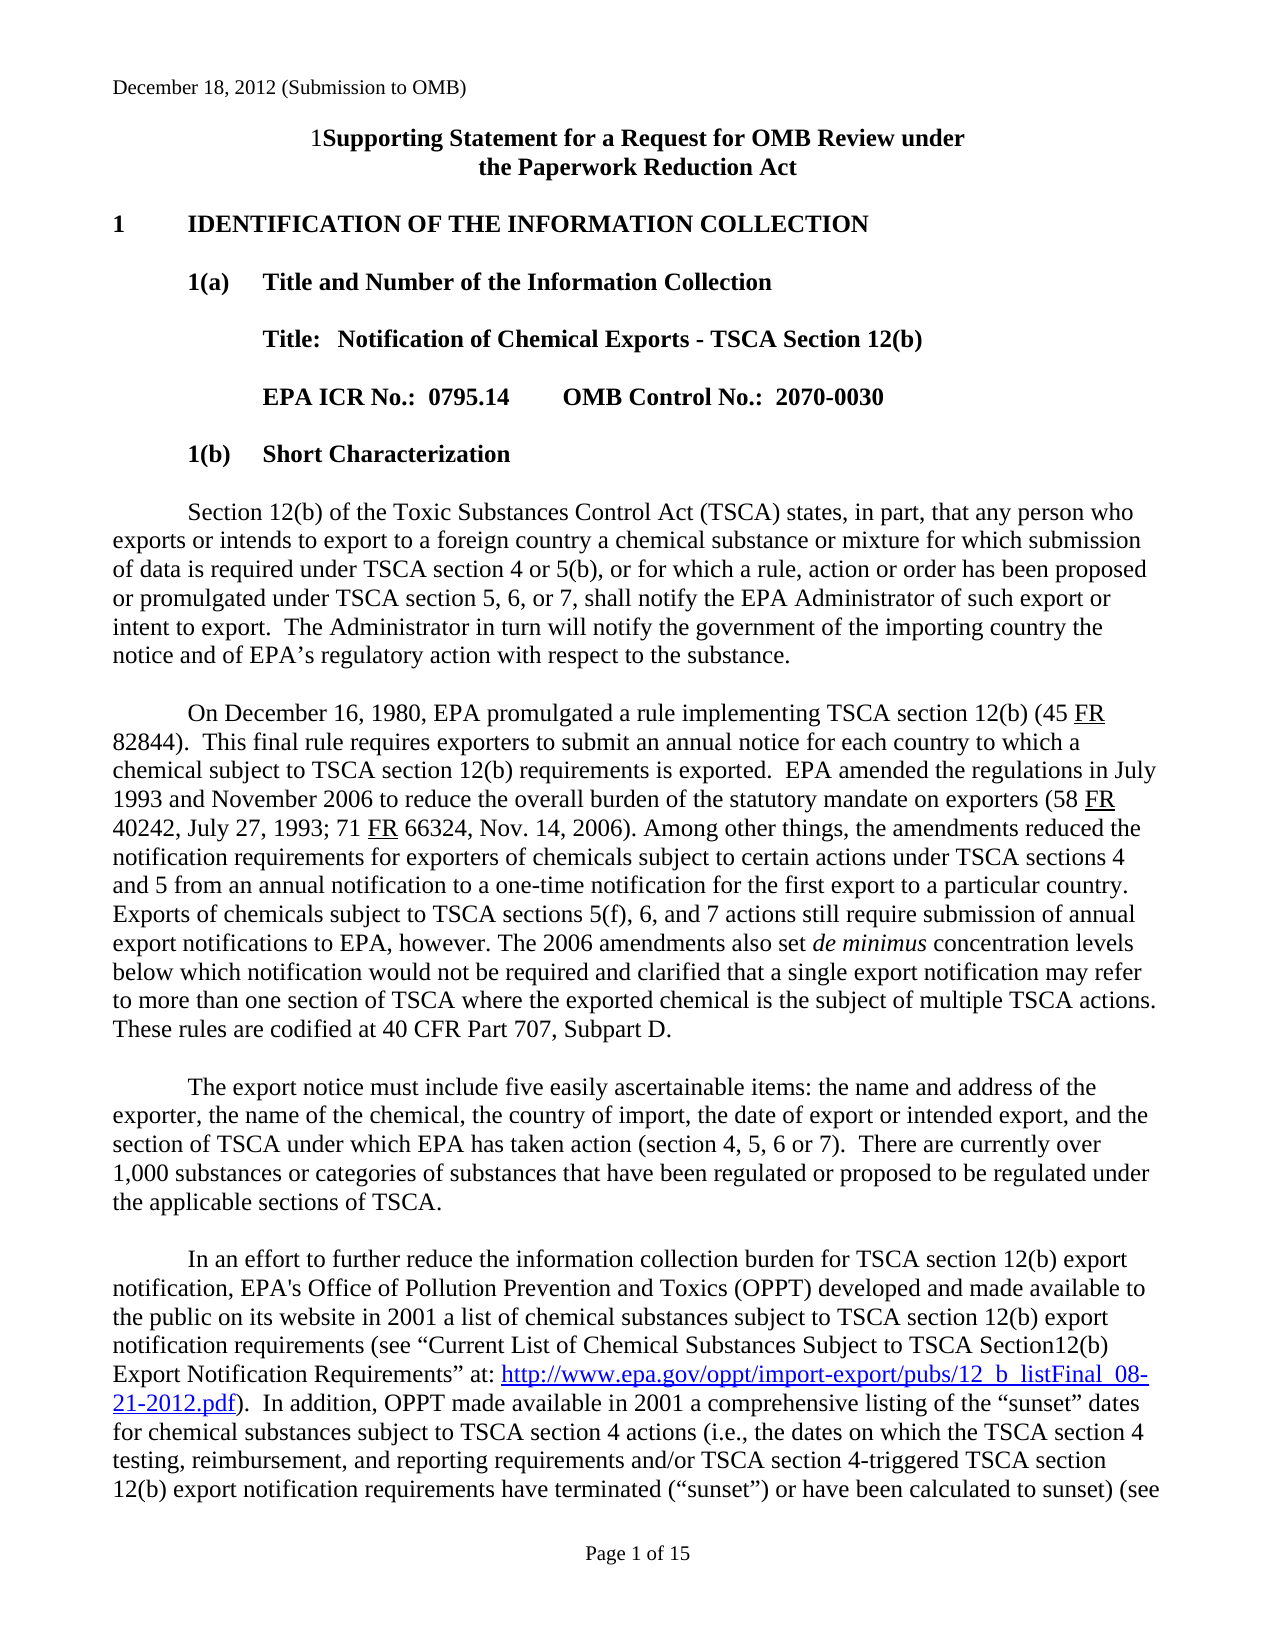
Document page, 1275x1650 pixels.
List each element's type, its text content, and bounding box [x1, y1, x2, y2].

text 1 IDENTIFICATION OF THE INFORMATION COLLECTION [112, 209, 1162, 238]
text EPA ICR No.: 0795.14 OMB Control No.: 2070-0030 [112, 382, 1162, 411]
text On December 16, 1980, EPA promulgated a rule implementing TSCA section 12(b) (45 FR 82844). This final rule requires exporters to submit an annual notice for each country to which a chemical subject to TSCA section 12(b) requirements is exported. EPA amended the regulations in July 1993 and November 2006 to reduce the overall burden of the statutory mandate on exporters (58 FR 40242, July 27, 1993; 71 FR 66324, Nov. 14, 2006). Among other things, the amendments reduced the notification requirements for exporters of chemicals subject to certain actions under TSCA sections 4 and 5 from an annual notification to a one-time notification for the first export to a particular country. Exports of chemicals subject to TSCA sections 5(f), 6, and 7 actions still require submission of annual export notifications to EPA, however. The 2006 amendments also set de minimus concentration levels below which notification would not be required and clarified that a single export notification may refer to more than one section of TSCA where the exported chemical is the subject of multiple TSCA actions. These rules are codified at 40 CFR Part 707, Subpart D. [112, 698, 1162, 1043]
text the Paperwork Reduction Act [112, 152, 1162, 181]
text 1(b) Short Characterization [112, 439, 1162, 468]
text 1(a) Title and Number of the Information Collection [112, 267, 1162, 296]
text Section 12(b) of the Toxic Substances Control Act (TSCA) states, in part, that any person who exports or intends to export to a foreign country a chemical substance or mixture for which submission of data is required under TSCA section 4 or 5(b), or for which a rule, action or order has been proposed or promulgated under TSCA section 5, 6, or 7, shall notify the EPA Administrator of such export or intent to export. The Administrator in turn will notify the government of the importing country the notice and of EPA’s regulatory action with respect to the substance. [112, 497, 1162, 669]
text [112, 1244, 1162, 1503]
text Supporting Statement for a Request for OMB Review under [112, 123, 1162, 152]
text The export notice must include five easily ascertainable items: the name and address of the exporter, the name of the chemical, the country of import, the date of export or intended export, and the section of TSCA under which EPA has taken action (section 4, 5, 6 or 7). There are currently over 1,000 substances or categories of substances that have been regulated or proposed to be regulated under the applicable sections of TSCA. [112, 1072, 1162, 1216]
text Title: Notification of Chemical Exports - TSCA Section 12(b) [112, 324, 1162, 353]
